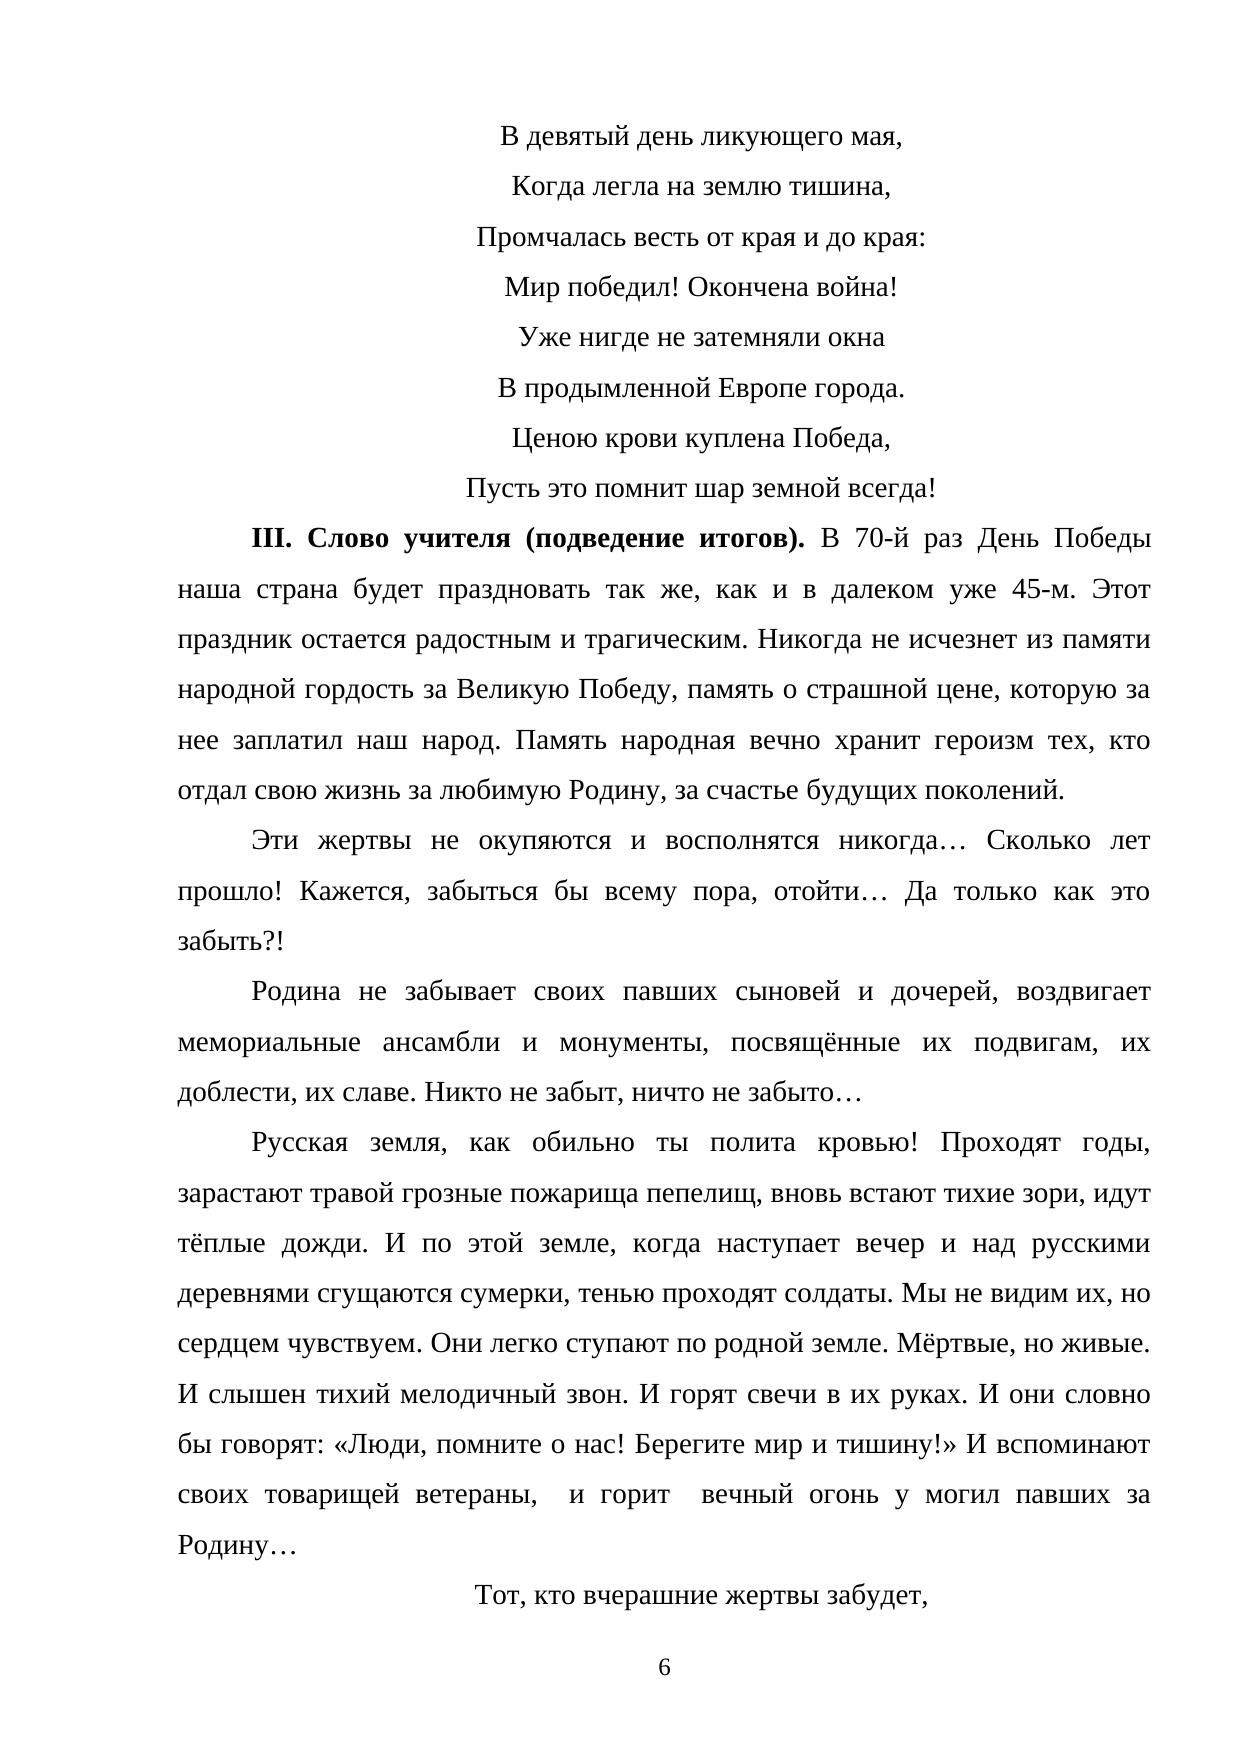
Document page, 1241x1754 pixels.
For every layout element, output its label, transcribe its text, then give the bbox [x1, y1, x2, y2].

text Ценою крови куплена Победа, [251, 420, 1152, 453]
text III. Слово учителя (подведение итогов). В 70-й раз День Победы наша страна будет праздновать так же, как и в далеком уже 45-м. Этот праздник остается радостным и трагическим. Никогда не исчезнет из памяти народной гордость за Великую Победу, память о страшной цене, которую за нее заплатил наш народ. Память народная вечно хранит героизм тех, кто отдал свою жизнь за любимую Родину, за счастье будущих поколений. [177, 521, 1152, 806]
text В девятый день ликующего мая, [177, 118, 1152, 152]
text Промчалась весть от края и до края: [177, 219, 1152, 252]
text Пусть это помнит шар земной всегда! [251, 470, 1152, 504]
text Уже нигде не затемняли окна [251, 319, 1152, 353]
text Эти жертвы не окупяются и восполнятся никогда… Сколько лет прошло! Кажется, забыться бы всему пора, отойти… Да только как это забыть?! [177, 822, 1152, 957]
text Тот, кто вчерашние жертвы забудет, [177, 1577, 1152, 1611]
text Мир победил! Окончена война! [177, 269, 1152, 303]
text Русская земля, как обильно ты полита кровью! Проходят годы, зарастают травой грозные пожарища пепелищ, вновь встают тихие зори, идут тёплые дожди. И по этой земле, когда наступает вечер и над русскими деревнями сгущаются сумерки, тенью проходят солдаты. Мы не видим их, но сердцем чувствуем. Они легко ступают по родной земле. Мёртвые, но живые. И слышен тихий мелодичный звон. И горят свечи в их руках. И они словно бы говорят: «Люди, помните о нас! Берегите мир и тишину!» И вспоминают своих товарищей ветераны, и горит вечный огонь у могил павших за Родину… [177, 1124, 1152, 1560]
text Родина не забывает своих павших сыновей и дочерей, воздвигает мемориальные ансамбли и монументы, посвящённые их подвигам, их доблести, их славе. Никто не забыт, ничто не забыто… [177, 973, 1152, 1108]
text Когда легла на землю тишина, [177, 168, 1152, 202]
text В продымленной Европе города. [251, 370, 1152, 403]
